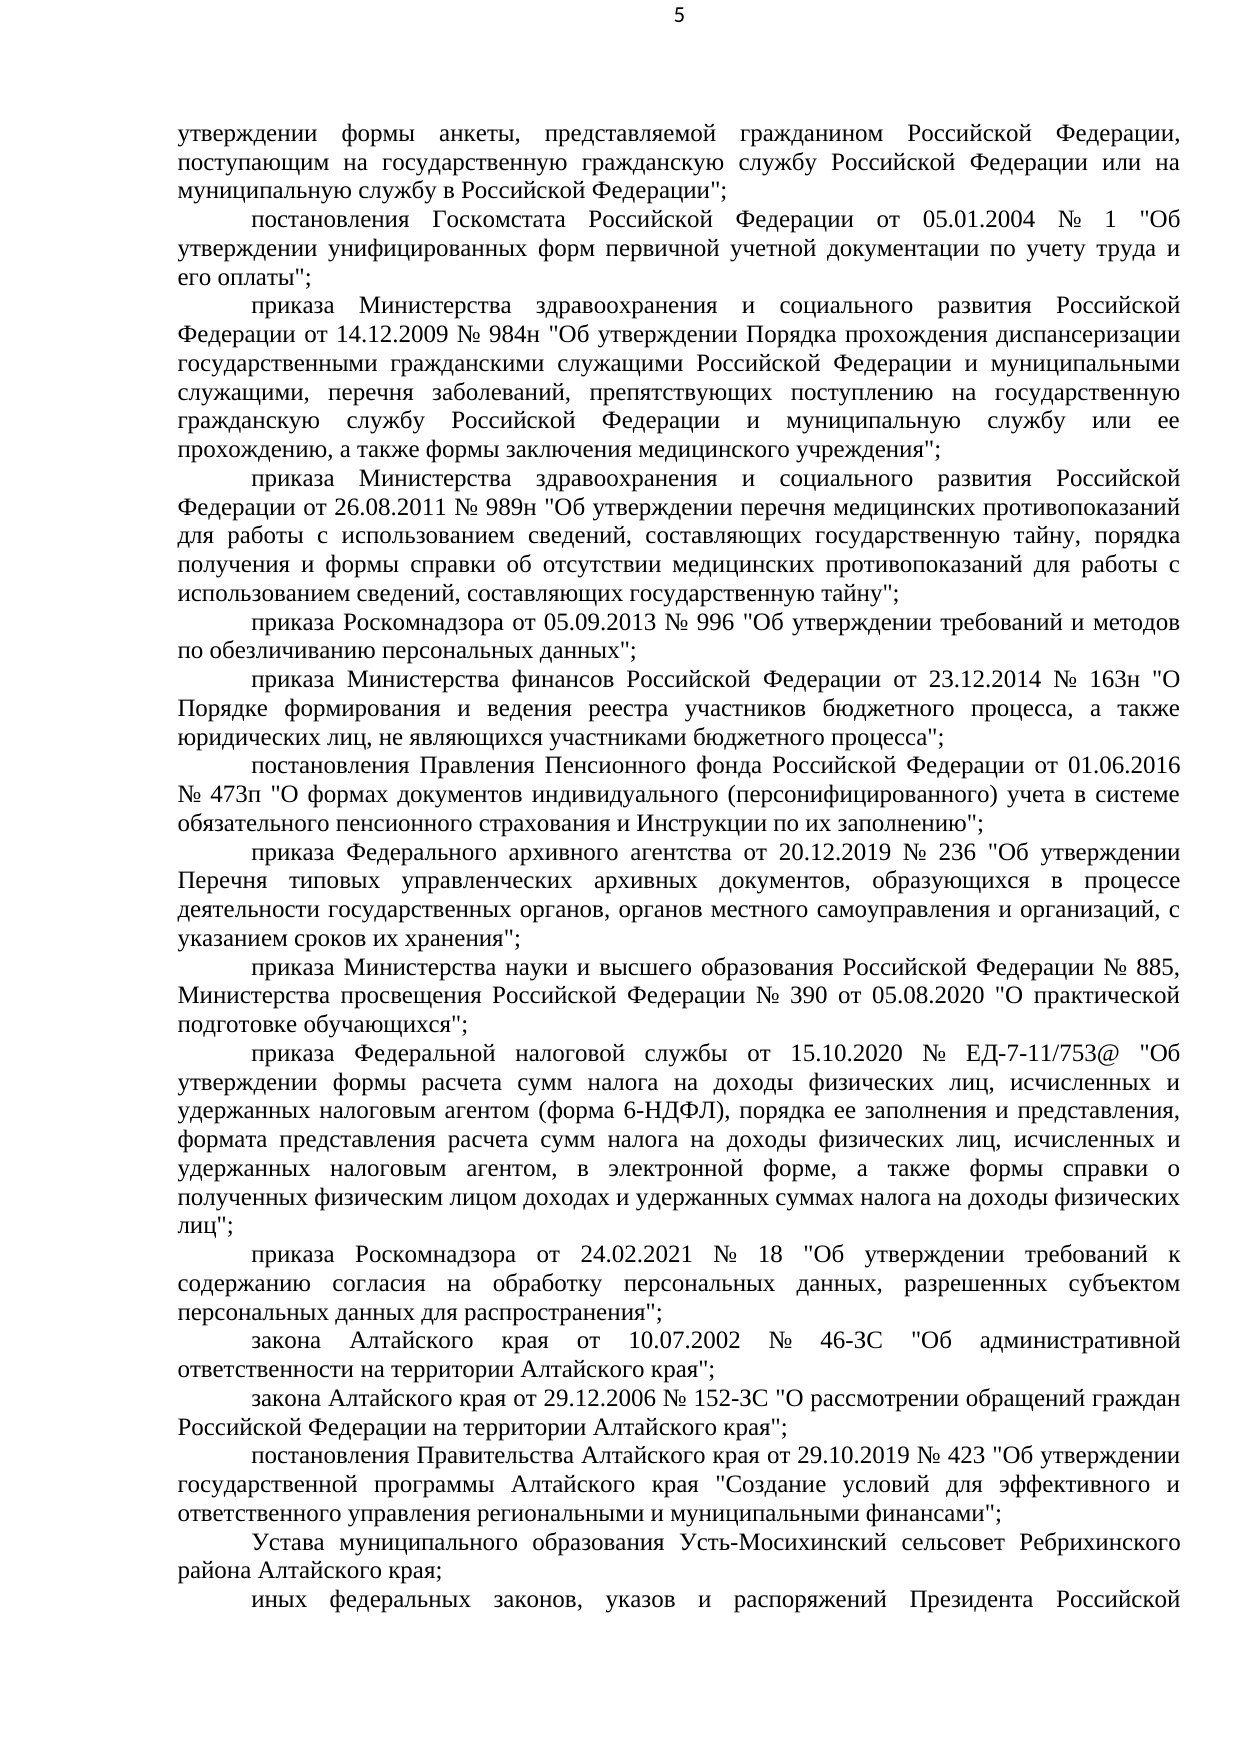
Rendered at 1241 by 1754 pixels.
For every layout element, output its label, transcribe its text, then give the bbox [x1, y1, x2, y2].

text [177, 118, 1181, 204]
text приказа Роскомнадзора от 05.09.2013 № 996 "Об утверждении требований и методов по обезличиванию персональных данных"; [177, 607, 1181, 664]
text постановления Госкомстата Российской Федерации от 05.01.2004 № 1 "Об утверждении унифицированных форм первичной учетной документации по учету труда и его оплаты"; [177, 204, 1181, 291]
text приказа Федеральной налоговой службы от 15.10.2020 № ЕД-7-11/753@ "Об утверждении формы расчета сумм налога на доходы физических лиц, исчисленных и удержанных налоговым агентом (форма 6-НДФЛ), порядка ее заполнения и представления, формата представления расчета сумм налога на доходы физических лиц, исчисленных и удержанных налоговым агентом, в электронной форме, а также формы справки о полученных физическим лицом доходах и удержанных суммах налога на доходы физических лиц"; [177, 1038, 1181, 1239]
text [177, 1584, 1181, 1613]
text приказа Министерства финансов Российской Федерации от 23.12.2014 № 163н "О Порядке формирования и ведения реестра участников бюджетного процесса, а также юридических лиц, не являющихся участниками бюджетного процесса"; [177, 664, 1181, 751]
text Устава муниципального образования Усть-Мосихинский сельсовет Ребрихинского района Алтайского края; [177, 1527, 1181, 1584]
text постановления Правления Пенсионного фонда Российской Федерации от 01.06.2016 № 473п "О формах документов индивидуального (персонифицированного) учета в системе обязательного пенсионного страхования и Инструкции по их заполнению"; [177, 751, 1181, 837]
text постановления Правительства Алтайского края от 29.10.2019 № 423 "Об утверждении государственной программы Алтайского края "Создание условий для эффективного и ответственного управления региональными и муниципальными финансами"; [177, 1441, 1181, 1527]
text закона Алтайского края от 10.07.2002 № 46-ЗС "Об административной ответственности на территории Алтайского края"; [177, 1326, 1181, 1383]
text приказа Федерального архивного агентства от 20.12.2019 № 236 "Об утверждении Перечня типовых управленческих архивных документов, образующихся в процессе деятельности государственных органов, органов местного самоуправления и организаций, с указанием сроков их хранения"; [177, 837, 1181, 952]
text приказа Роскомнадзора от 24.02.2021 № 18 "Об утверждении требований к содержанию согласия на обработку персональных данных, разрешенных субъектом персональных данных для распространения"; [177, 1239, 1181, 1326]
text приказа Министерства здравоохранения и социального развития Российской Федерации от 14.12.2009 № 984н "Об утверждении Порядка прохождения диспансеризации государственными гражданскими служащими Российской Федерации и муниципальными служащими, перечня заболеваний, препятствующих поступлению на государственную гражданскую службу Российской Федерации и муниципальную службу или ее прохождению, а также формы заключения медицинского учреждения"; [177, 291, 1181, 463]
text приказа Министерства науки и высшего образования Российской Федерации № 885, Министерства просвещения Российской Федерации № 390 от 05.08.2020 "О практической подготовке обучающихся"; [177, 952, 1181, 1038]
text закона Алтайского края от 29.12.2006 № 152-ЗС "О рассмотрении обращений граждан Российской Федерации на территории Алтайского края"; [177, 1383, 1181, 1441]
text приказа Министерства здравоохранения и социального развития Российской Федерации от 26.08.2011 № 989н "Об утверждении перечня медицинских противопоказаний для работы с использованием сведений, составляющих государственную тайну, порядка получения и формы справки об отсутствии медицинских противопоказаний для работы с использованием сведений, составляющих государственную тайну"; [177, 463, 1181, 607]
